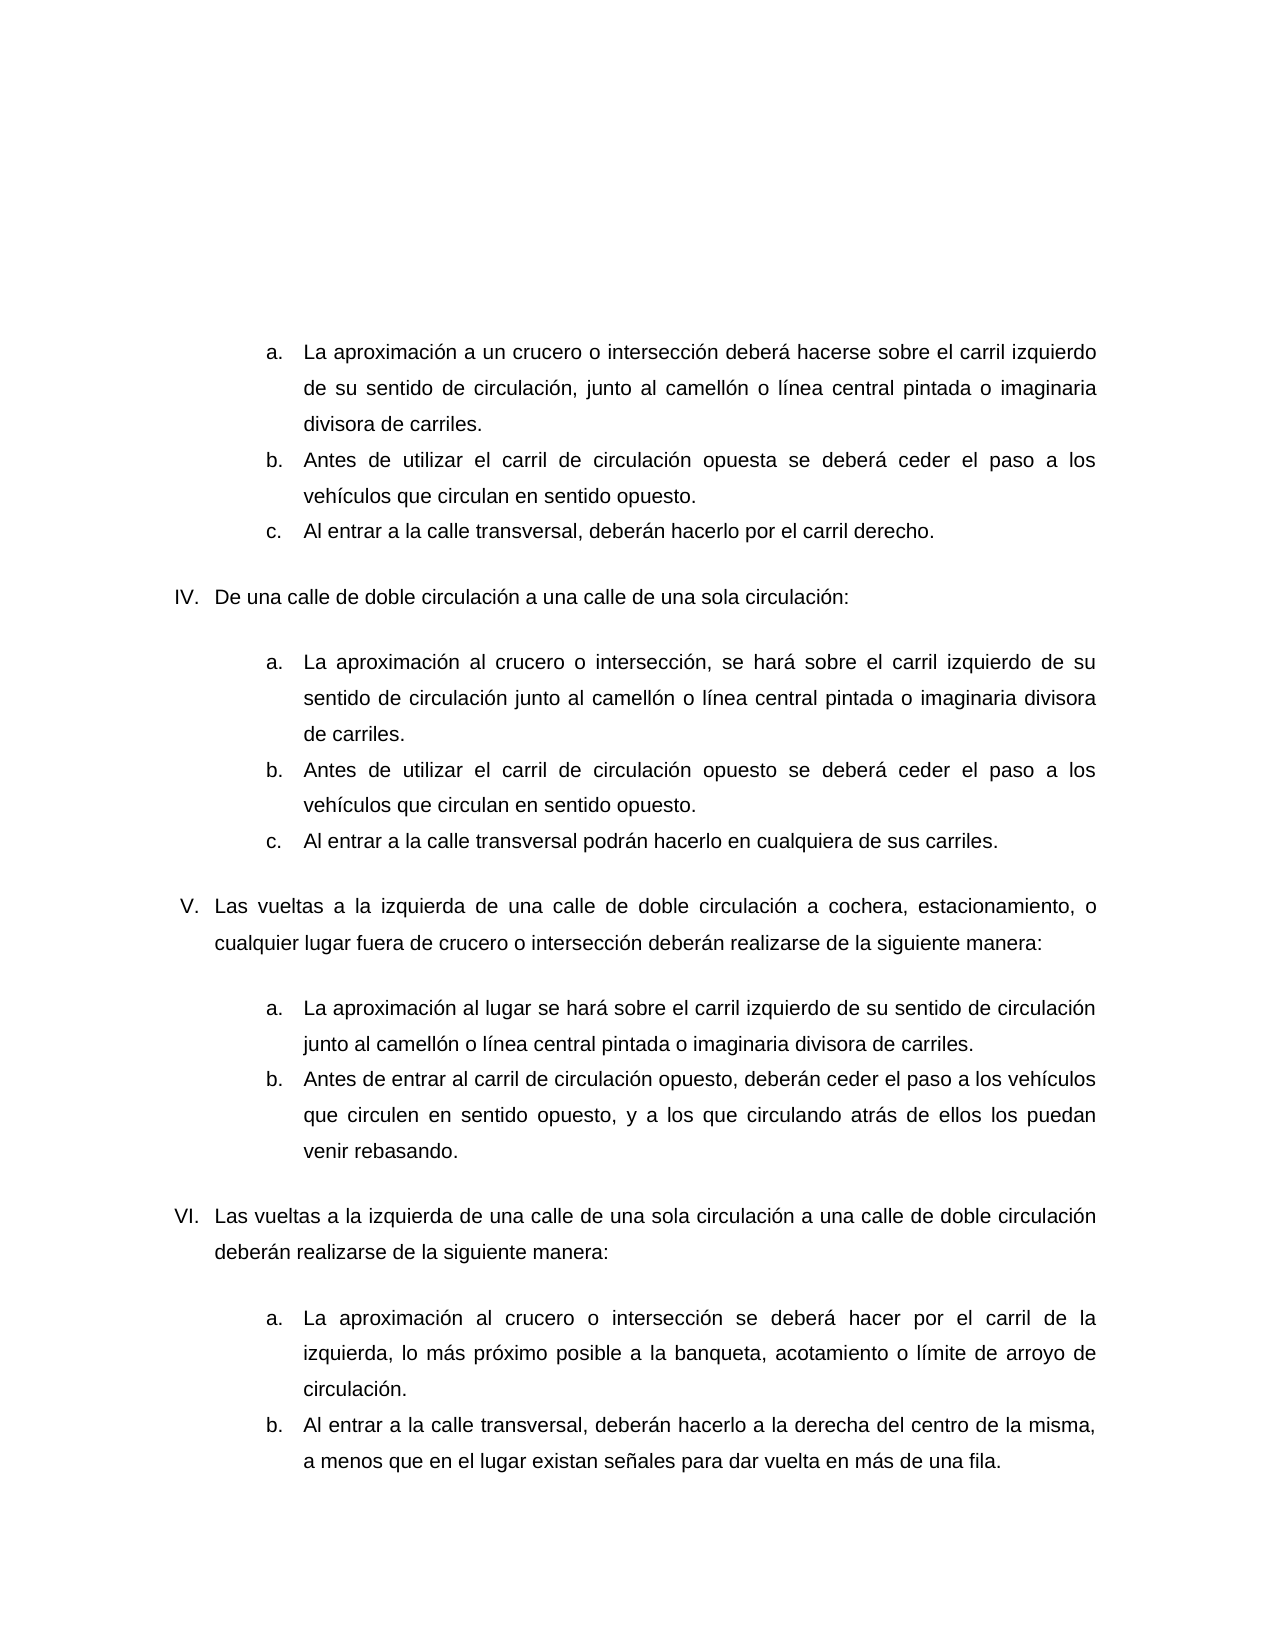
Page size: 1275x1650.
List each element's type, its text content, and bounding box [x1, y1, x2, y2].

list Antes de utilizar el carril de circulación opuesto se deberá ceder el paso a los vehículos que circulan en sentido opuesto. [266, 757, 1098, 817]
list La aproximación al lugar se hará sobre el carril izquierdo de su sentido de circulación junto al camellón o línea central pintada o imaginaria divisora de carriles. [266, 995, 1098, 1055]
list Antes de utilizar el carril de circulación opuesta se deberá ceder el paso a los vehículos que circulan en sentido opuesto. [266, 447, 1098, 507]
list Las vueltas a la izquierda de una calle de una sola circulación a una calle de doble circulación deberán realizarse de la siguiente manera: [199, 1204, 1098, 1264]
list Antes de entrar al carril de circulación opuesto, deberán ceder el paso a los vehículos que circulen en sentido opuesto, y a los que circulando atrás de ellos los puedan venir rebasando. [266, 1067, 1098, 1163]
list La aproximación al crucero o intersección, se hará sobre el carril izquierdo de su sentido de circulación junto al camellón o línea central pintada o imaginaria divisora de carriles. [266, 649, 1098, 745]
list De una calle de doble circulación a una calle de una sola circulación: [199, 584, 1098, 608]
list Las vueltas a la izquierda de una calle de doble circulación a cochera, estacionamiento, o cualquier lugar fuera de crucero o intersección deberán realizarse de la siguiente manera: [199, 894, 1098, 954]
list Al entrar a la calle transversal podrán hacerlo en cualquiera de sus carriles. [266, 829, 1098, 853]
list La aproximación a un crucero o intersección deberá hacerse sobre el carril izquierdo de su sentido de circulación, junto al camellón o línea central pintada o imaginaria divisora de carriles. [266, 340, 1098, 436]
list Al entrar a la calle transversal, deberán hacerlo a la derecha del centro de la misma, a menos que en el lugar existan señales para dar vuelta en más de una fila. [266, 1413, 1098, 1473]
list Al entrar a la calle transversal, deberán hacerlo por el carril derecho. [266, 519, 1098, 543]
list La aproximación al crucero o intersección se deberá hacer por el carril de la izquierda, lo más próximo posible a la banqueta, acotamiento o límite de arroyo de circulación. [266, 1305, 1098, 1401]
